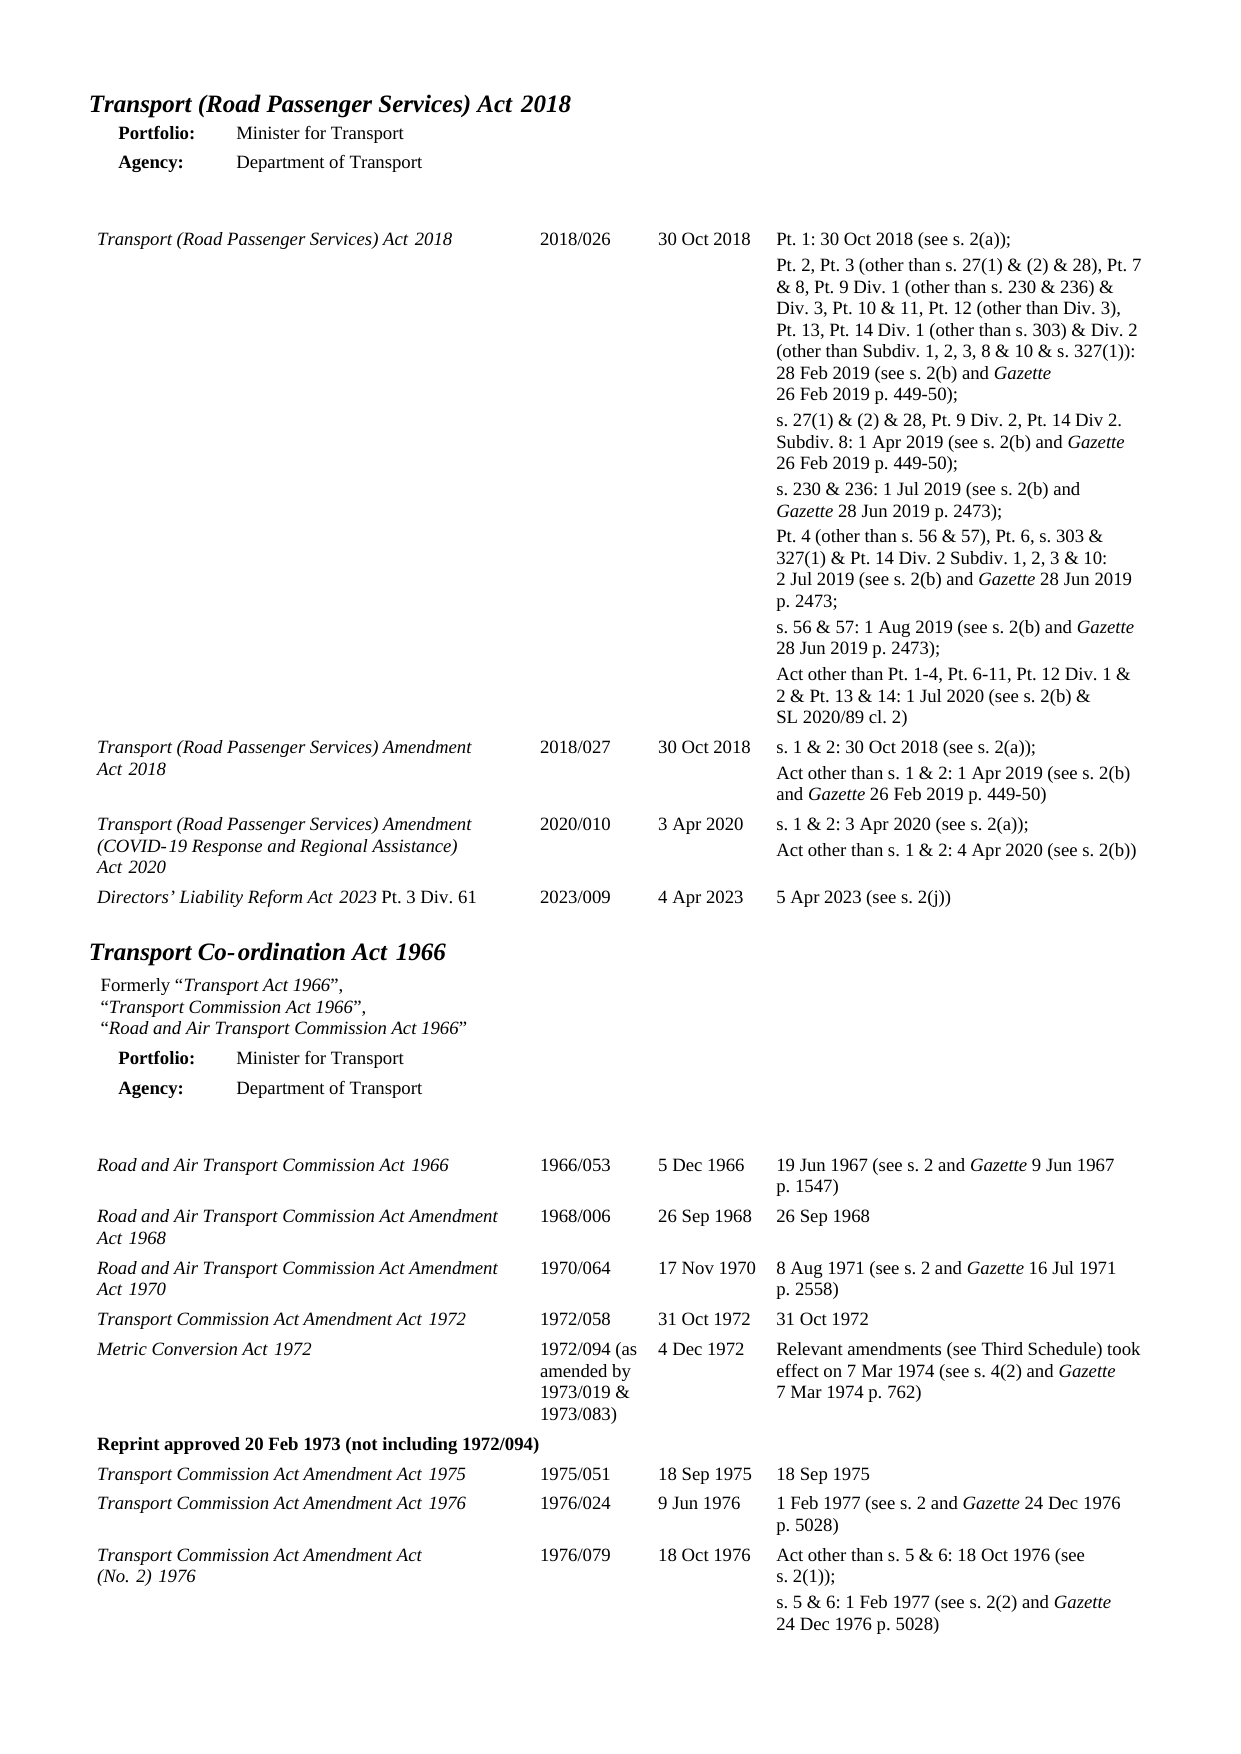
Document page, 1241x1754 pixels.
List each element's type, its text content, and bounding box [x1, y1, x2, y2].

table_header 19 Jun 1967 (see s. 2 and Gazette 9 Jun 1967 p. 1547) [768, 1150, 1152, 1201]
table_cell 1968/006 [531, 1201, 649, 1252]
table_cell 1 Feb 1977 (see s. 2 and Gazette 24 Dec 1976 p. 5028) [768, 1488, 1152, 1539]
table_cell 17 Nov 1970 [650, 1253, 768, 1304]
table_cell 1972/094 (as amended by 1973/019 & 1973/083) [531, 1334, 649, 1428]
table_header Minister for Transport [236, 1043, 1122, 1073]
table_cell Reprint approved 20 Feb 1973 (not including 1972/094) [89, 1428, 1152, 1458]
table_cell 31 Oct 1972 [768, 1304, 1152, 1334]
table_cell Transport (Road Passenger Services) Amendment Act 2018 [89, 732, 531, 809]
table_cell 26 Sep 1968 [650, 1201, 768, 1252]
table_cell Department of Transport [236, 1073, 1122, 1103]
table_cell 4 Dec 1972 [650, 1334, 768, 1428]
table_cell s. 1 & 2: 3 Apr 2020 (see s. 2(a)); Act other than s. 1 & 2: 4 Apr 2020 (see s. 2(b)) [768, 809, 1152, 882]
table_cell Transport Commission Act Amendment Act (No. 2) 1976 [89, 1540, 531, 1638]
table_header Minister for Transport [236, 118, 1122, 147]
table_cell 18 Sep 1975 [650, 1458, 768, 1488]
text Transport (Road Passenger Services) Act 2018 [89, 89, 1152, 117]
table_header 2018/026 [531, 224, 649, 732]
table_cell 3 Apr 2020 [650, 809, 768, 882]
table_cell 1976/024 [531, 1488, 649, 1539]
table_cell 31 Oct 1972 [650, 1304, 768, 1334]
table_cell 2020/010 [531, 809, 649, 882]
table_cell 26 Sep 1968 [768, 1201, 1152, 1252]
table_cell 2018/027 [531, 732, 649, 809]
table_cell Agency: [118, 147, 236, 177]
table_header 1966/053 [531, 1150, 649, 1201]
table_cell 1976/079 [531, 1540, 649, 1638]
text Transport Co‑ordination Act 1966 [89, 937, 1152, 966]
table_cell 4 Apr 2023 [650, 882, 768, 912]
table_cell Department of Transport [236, 147, 1122, 177]
table_cell Act other than s. 5 & 6: 18 Oct 1976 (see s. 2(1)); s. 5 & 6: 1 Feb 1977 (see s. 2(2) and Gazette 24 Dec 1976 p. 5028) [768, 1540, 1152, 1638]
table_cell Transport Commission Act Amendment Act 1975 [89, 1458, 531, 1488]
table_cell 9 Jun 1976 [650, 1488, 768, 1539]
table_cell 8 Aug 1971 (see s. 2 and Gazette 16 Jul 1971 p. 2558) [768, 1253, 1152, 1304]
table_cell Transport (Road Passenger Services) Amendment (COVID‑19 Response and Regional Assistance) Act 2020 [89, 809, 531, 882]
table_cell Directors’ Liability Reform Act 2023 Pt. 3 Div. 61 [89, 882, 531, 912]
table_header Pt. 1: 30 Oct 2018 (see s. 2(a)); Pt. 2, Pt. 3 (other than s. 27(1) & (2) & 28), Pt. 7 & 8, Pt. 9 Div. 1 (other than s. 230 & 236) & Div. 3, Pt. 10 & 11, Pt. 12 (other than Div. 3), Pt. 13, Pt. 14 Div. 1 (other than s. 303) & Div. 2 (other than Subdiv. 1, 2, 3, 8 & 10 & s. 327(1)): 28 Feb 2019 (see s. 2(b) and Gazette 26 Feb 2019 p. 449‑50); s. 27(1) & (2) & 28, Pt. 9 Div. 2, Pt. 14 Div 2. Subdiv. 8: 1 Apr 2019 (see s. 2(b) and Gazette 26 Feb 2019 p. 449‑50); s. 230 & 236: 1 Jul 2019 (see s. 2(b) and Gazette 28 Jun 2019 p. 2473); Pt. 4 (other than s. 56 & 57), Pt. 6, s. 303 & 327(1) & Pt. 14 Div. 2 Subdiv. 1, 2, 3 & 10: 2 Jul 2019 (see s. 2(b) and Gazette 28 Jun 2019 p. 2473; s. 56 & 57: 1 Aug 2019 (see s. 2(b) and Gazette 28 Jun 2019 p. 2473); Act other than Pt. 1‑4, Pt. 6‑11, Pt. 12 Div. 1 & 2 & Pt. 13 & 14: 1 Jul 2020 (see s. 2(b) & SL 2020/89 cl. 2) [768, 224, 1152, 732]
table_cell 2023/009 [531, 882, 649, 912]
table_cell Road and Air Transport Commission Act Amendment Act 1968 [89, 1201, 531, 1252]
table_header Road and Air Transport Commission Act 1966 [89, 1150, 531, 1201]
table_header Transport (Road Passenger Services) Act 2018 [89, 224, 531, 732]
table_cell Metric Conversion Act 1972 [89, 1334, 531, 1428]
table_cell Transport Commission Act Amendment Act 1976 [89, 1488, 531, 1539]
table_cell 5 Apr 2023 (see s. 2(j)) [768, 882, 1152, 912]
table_cell 1975/051 [531, 1458, 649, 1488]
table_cell Transport Commission Act Amendment Act 1972 [89, 1304, 531, 1334]
table_cell 18 Oct 1976 [650, 1540, 768, 1638]
table_header Portfolio: [118, 1043, 236, 1073]
table_cell 30 Oct 2018 [650, 732, 768, 809]
table_cell 1972/058 [531, 1304, 649, 1334]
table_cell Relevant amendments (see Third Schedule) took effect on 7 Mar 1974 (see s. 4(2) and Gazette 7 Mar 1974 p. 762) [768, 1334, 1152, 1428]
table_cell s. 1 & 2: 30 Oct 2018 (see s. 2(a)); Act other than s. 1 & 2: 1 Apr 2019 (see s. 2(b) and Gazette 26 Feb 2019 p. 449‑50) [768, 732, 1152, 809]
table_cell Agency: [118, 1073, 236, 1103]
table_header Portfolio: [118, 118, 236, 147]
table_cell 1970/064 [531, 1253, 649, 1304]
table_cell 18 Sep 1975 [768, 1458, 1152, 1488]
text Formerly “Transport Act 1966”, “Transport Commission Act 1966”, “Road and Air Transport Commission Act 1966” [100, 974, 1152, 1039]
table_header 30 Oct 2018 [650, 224, 768, 732]
table_header 5 Dec 1966 [650, 1150, 768, 1201]
table_cell Road and Air Transport Commission Act Amendment Act 1970 [89, 1253, 531, 1304]
